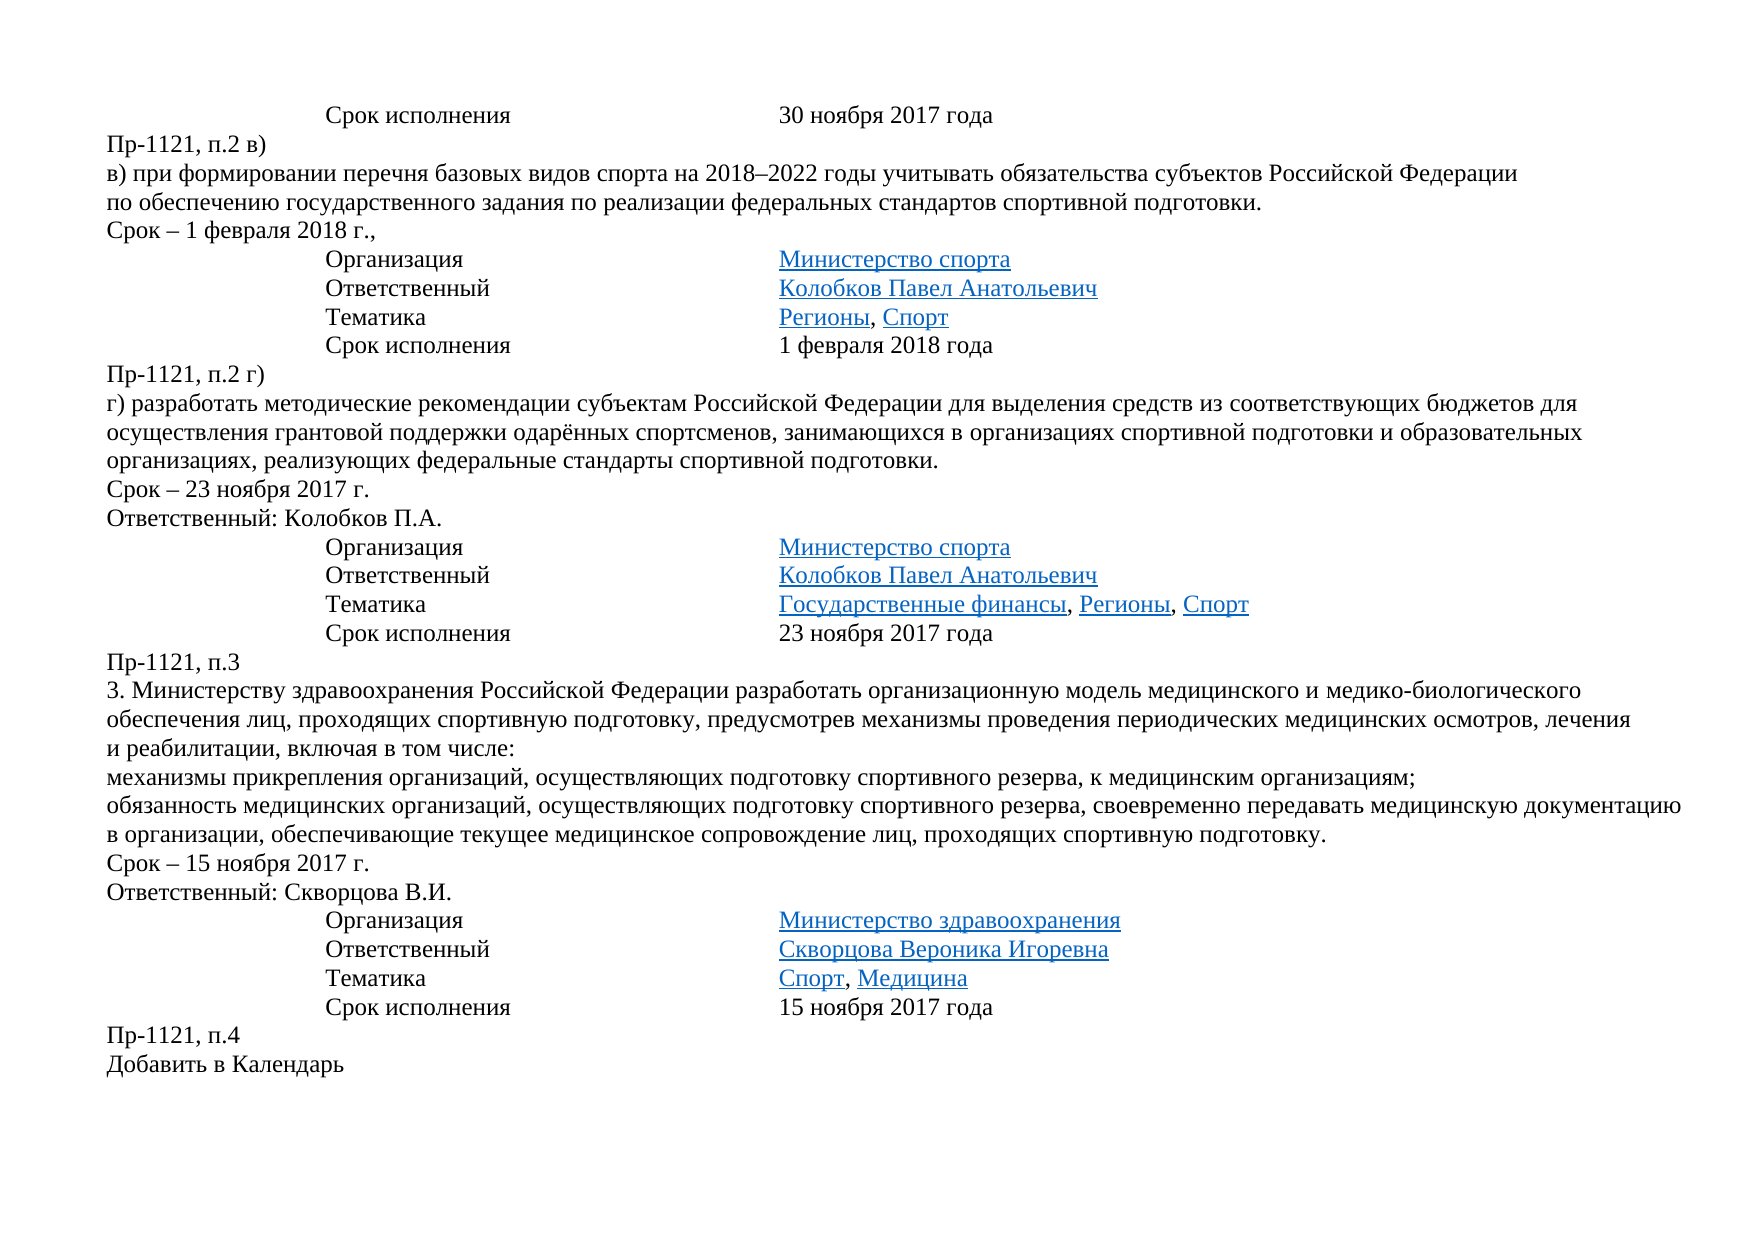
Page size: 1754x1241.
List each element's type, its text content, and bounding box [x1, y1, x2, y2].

text Ответственный: Колобков П.А. [106, 503, 1695, 532]
text обязанность медицинских организаций, осуществляющих подготовку спортивного резерва, своевременно передавать медицинскую документацию в организации, обеспечивающие текущее медицинское сопровождение лиц, проходящих спортивную подготовку. [106, 790, 1695, 848]
table_cell Колобков Павел Анатольевич [699, 560, 1388, 589]
text в) при формировании перечня базовых видов спорта на 2018–2022 годы учитывать обязательства субъектов Российской Федерации по обеспечению государственного задания по реализации федеральных стандартов спортивной подготовки. [106, 158, 1695, 215]
table_cell 15 ноября 2017 года [699, 992, 1388, 1020]
text Пр-1121, п.4 [106, 1020, 1695, 1049]
table_cell Срок исполнения [325, 330, 699, 359]
text Пр-1121, п.3 [106, 647, 1695, 675]
table_cell Государственные финансы, Регионы, Спорт [699, 589, 1388, 618]
text Пр-1121, п.2 в) [106, 129, 1695, 158]
table_cell Срок исполнения [325, 100, 699, 129]
table_cell Регионы, Спорт [699, 302, 1388, 330]
table_header Министерство спорта [699, 532, 1388, 560]
table_cell Срок исполнения [325, 618, 699, 647]
table_header Организация [325, 532, 699, 560]
table_cell Тематика [325, 963, 699, 992]
text г) разработать методические рекомендации субъектам Российской Федерации для выделения средств из соответствующих бюджетов для осуществления грантовой поддержки одарённых спортсменов, занимающихся в организациях спортивной подготовки и образовательных организациях, реализующих федеральные стандарты спортивной подготовки. [106, 388, 1695, 474]
table_cell Ответственный [325, 560, 699, 589]
table_cell Ответственный [325, 934, 699, 963]
table_header Министерство спорта [699, 244, 1388, 273]
table_cell Тематика [325, 589, 699, 618]
text механизмы прикрепления организаций, осуществляющих подготовку спортивного резерва, к медицинским организациям; [106, 762, 1695, 790]
text Срок – 1 февраля 2018 г., [106, 215, 1695, 244]
table_header Организация [325, 244, 699, 273]
text Срок – 15 ноября 2017 г. [106, 848, 1695, 877]
table_cell Тематика [325, 302, 699, 330]
table_cell 23 ноября 2017 года [699, 618, 1388, 647]
table_cell Колобков Павел Анатольевич [699, 273, 1388, 302]
table_cell Скворцова Вероника Игоревна [699, 934, 1388, 963]
table_cell Срок исполнения [325, 992, 699, 1020]
text 3. Министерству здравоохранения Российской Федерации разработать организационную модель медицинского и медико-биологического обеспечения лиц, проходящих спортивную подготовку, предусмотрев механизмы проведения периодических медицинских осмотров, лечения и реабилитации, включая в том числе: [106, 675, 1695, 762]
table_header Министерство здравоохранения [699, 905, 1388, 934]
text Добавить в Календарь [106, 1049, 1695, 1078]
text Ответственный: Скворцова В.И. [106, 877, 1695, 905]
table_cell 30 ноября 2017 года [699, 100, 1388, 129]
text Пр-1121, п.2 г) [106, 359, 1695, 388]
text Срок – 23 ноября 2017 г. [106, 474, 1695, 503]
table_cell Спорт, Медицина [699, 963, 1388, 992]
table_cell Ответственный [325, 273, 699, 302]
table_header Организация [325, 905, 699, 934]
table_cell 1 февраля 2018 года [699, 330, 1388, 359]
